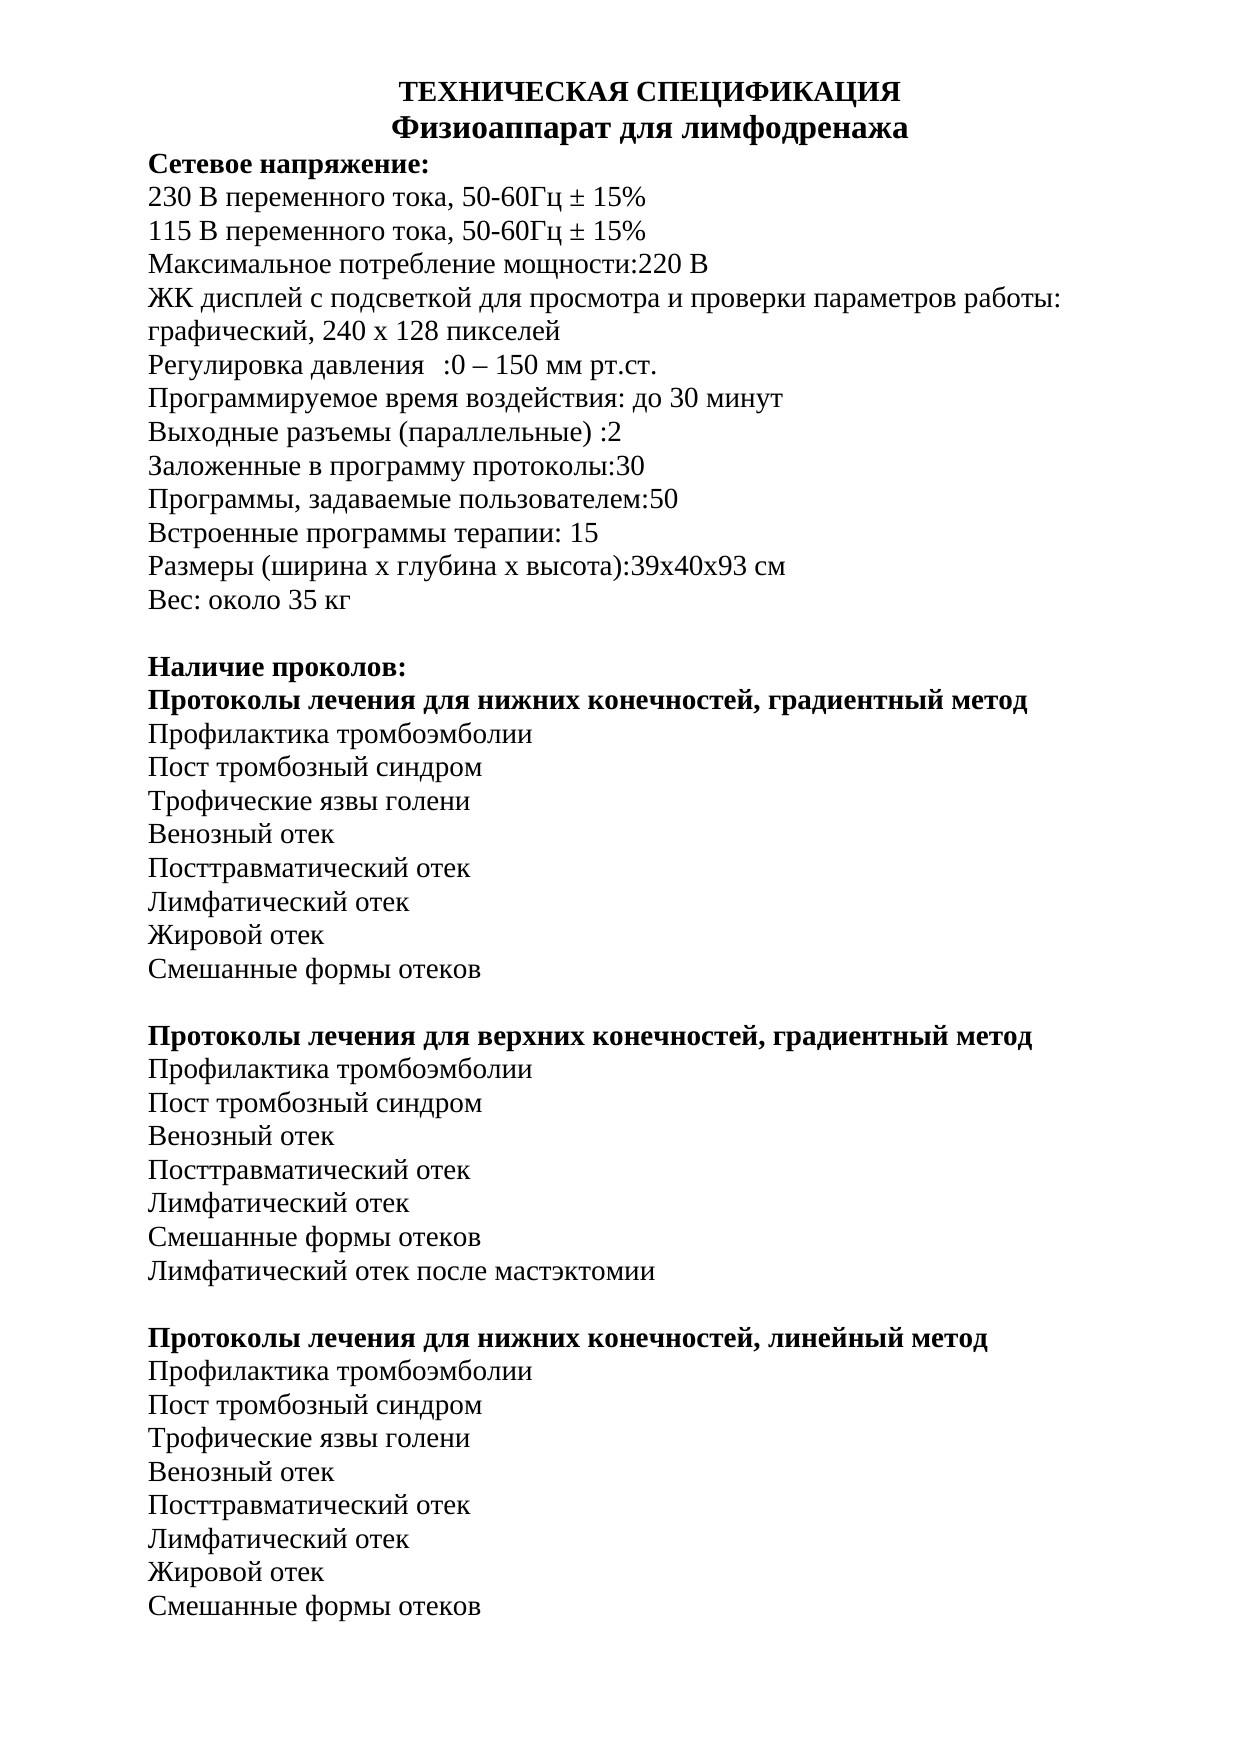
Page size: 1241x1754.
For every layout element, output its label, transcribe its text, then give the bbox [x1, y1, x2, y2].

text Смешанные формы отеков [148, 1219, 1152, 1253]
text ТЕХНИЧЕСКАЯ СПЕЦИФИКАЦИЯ [148, 74, 1152, 107]
text Физиоаппарат для лимфодренажа [148, 107, 1152, 146]
text Лимфатический отек [148, 884, 1152, 917]
text Профилактика тромбоэмболии [148, 1353, 1152, 1387]
text Встроенные программы терапии: 15 [148, 515, 1152, 548]
text Регулировка давления :0 – 150 мм рт.ст. [148, 347, 1152, 381]
text Протоколы лечения для верхних конечностей, градиентный метод [148, 1018, 1152, 1051]
text Трофические язвы голени [148, 1420, 1152, 1454]
text Размеры (ширина х глубина х высота):39x40x93 см [148, 548, 1152, 582]
text Программируемое время воздействия: до 30 минут [148, 381, 1152, 414]
text Выходные разъемы (параллельные) :2 [148, 414, 1152, 448]
text 230 В переменного тока, 50-60Гц ± 15% [148, 179, 1152, 213]
text Программы, задаваемые пользователем:50 [148, 481, 1152, 515]
text Лимфатический отек [148, 1521, 1152, 1554]
text Пост тромбозный синдром [148, 1085, 1152, 1118]
text Жировой отек [148, 917, 1152, 951]
text Венозный отек [148, 1454, 1152, 1487]
text Посттравматический отек [148, 850, 1152, 884]
text Протоколы лечения для нижних конечностей, градиентный метод [148, 682, 1152, 716]
text Посттравматический отек [148, 1487, 1152, 1521]
text Профилактика тромбоэмболии [148, 1051, 1152, 1085]
text Максимальное потребление мощности:220 В [148, 246, 1152, 280]
text Лимфатический отек после мастэктомии [148, 1253, 1152, 1286]
text Протоколы лечения для нижних конечностей, линейный метод [148, 1320, 1152, 1353]
text Наличие проколов: [148, 649, 1152, 682]
text Смешанные формы отеков [148, 951, 1152, 984]
text Сетевое напряжение: [148, 146, 1152, 179]
text 115 В переменного тока, 50-60Гц ± 15% [148, 213, 1152, 246]
text Смешанные формы отеков [148, 1588, 1152, 1622]
text Трофические язвы голени [148, 783, 1152, 817]
text Жировой отек [148, 1554, 1152, 1588]
text Заложенные в программу протоколы:30 [148, 448, 1152, 481]
text Профилактика тромбоэмболии [148, 716, 1152, 749]
text Лимфатический отек [148, 1186, 1152, 1219]
text Венозный отек [148, 817, 1152, 850]
text Пост тромбозный синдром [148, 1387, 1152, 1420]
text Пост тромбозный синдром [148, 749, 1152, 783]
text Вес: около 35 кг [148, 582, 1152, 615]
text ЖК дисплей с подсветкой для просмотра и проверки параметров работы: графический, 240 x 128 пикселей [148, 280, 1152, 347]
text Посттравматический отек [148, 1152, 1152, 1186]
text Венозный отек [148, 1118, 1152, 1152]
